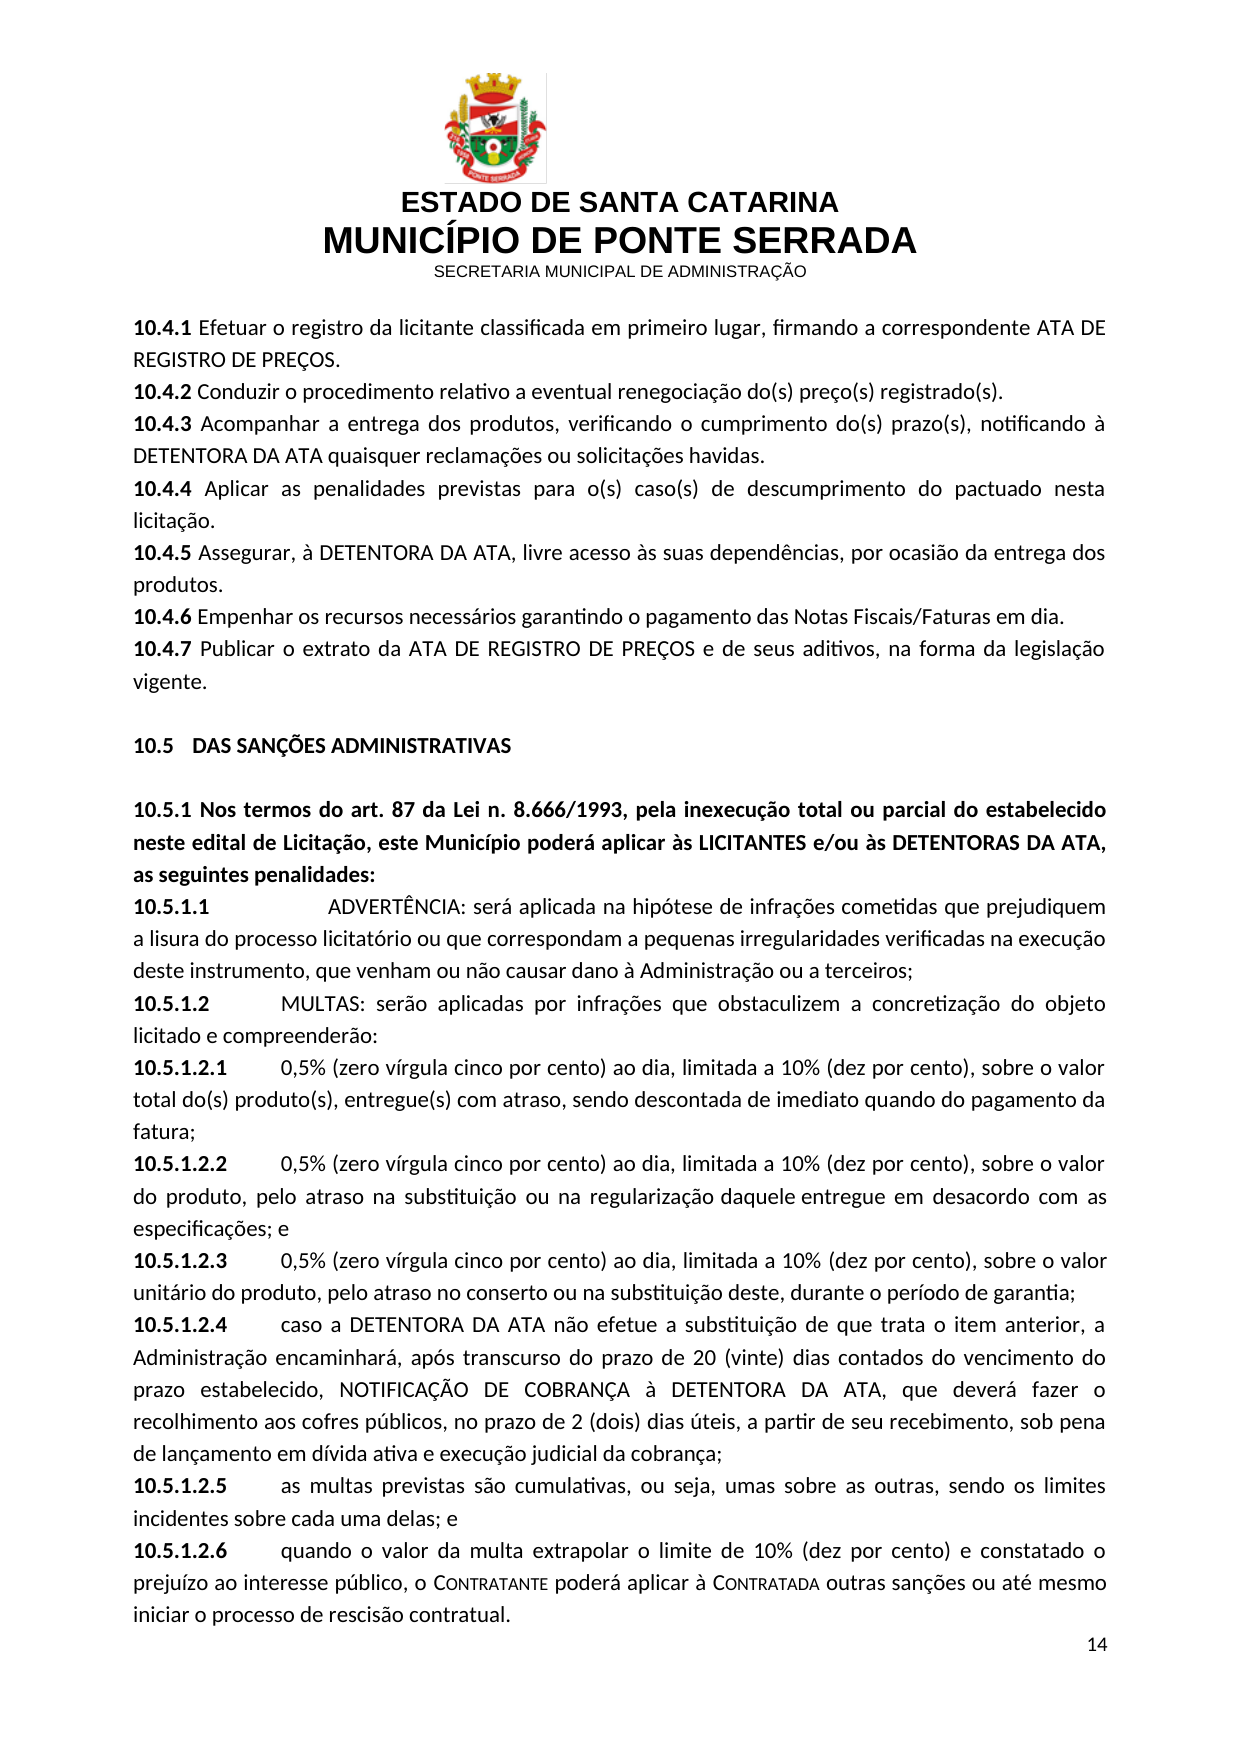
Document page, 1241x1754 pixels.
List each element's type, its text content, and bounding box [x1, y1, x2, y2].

list quando o valor da multa extrapolar o limite de 10% (dez por cento) e constatado o prejuízo ao interesse público, o Contratante poderá aplicar à Contratada outras sanções ou até mesmo iniciar o processo de rescisão contratual. [133, 1536, 1107, 1628]
list Acompanhar a entrega dos produtos, verificando o cumprimento do(s) prazo(s), notificando à DETENTORA DA ATA quaisquer reclamações ou solicitações havidas. [133, 409, 1107, 469]
list Publicar o extrato da ATA DE REGISTRO DE PREÇOS e de seus aditivos, na forma da legislação vigente. [133, 634, 1107, 695]
list Aplicar as penalidades previstas para o(s) caso(s) de descumprimento do pactuado nesta licitação. [133, 474, 1107, 534]
list caso a DETENTORA DA ATA não efetue a substituição de que trata o item anterior, a Administração encaminhará, após transcurso do prazo de 20 (vinte) dias contados do vencimento do prazo estabelecido, NOTIFICAÇÃO DE COBRANÇA à DETENTORA DA ATA, que deverá fazer o recolhimento aos cofres públicos, no prazo de 2 (dois) dias úteis, a partir de seu recebimento, sob pena de lançamento em dívida ativa e execução judicial da cobrança; [133, 1311, 1107, 1467]
list DAS SANÇÕES ADMINISTRATIVAS [133, 731, 1107, 759]
list Nos termos do art. 87 da Lei n. 8.666/1993, pela inexecução total ou parcial do estabelecido neste edital de Licitação, este Município poderá aplicar às LICITANTES e/ou às DETENTORAS DA ATA, as seguintes penalidades: [133, 796, 1107, 888]
picture [444, 73, 548, 185]
list Conduzir o procedimento relativo a eventual renegociação do(s) preço(s) registrado(s). [133, 377, 1107, 405]
list 0,5% (zero vírgula cinco por cento) ao dia, limitada a 10% (dez por cento), sobre o valor unitário do produto, pelo atraso no conserto ou na substituição deste, durante o período de garantia; [133, 1246, 1107, 1306]
list Empenhar os recursos necessários garantindo o pagamento das Notas Fiscais/Faturas em dia. [133, 602, 1107, 630]
list 0,5% (zero vírgula cinco por cento) ao dia, limitada a 10% (dez por cento), sobre o valor do produto, pelo atraso na substituição ou na regularização daquele entregue em desacordo com as especificações; e [133, 1149, 1107, 1242]
list ADVERTÊNCIA: será aplicada na hipótese de infrações cometidas que prejudiquem a lisura do processo licitatório ou que correspondam a pequenas irregularidades verificadas na execução deste instrumento, que venham ou não causar dano à Administração ou a terceiros; [133, 892, 1107, 984]
list 0,5% (zero vírgula cinco por cento) ao dia, limitada a 10% (dez por cento), sobre o valor total do(s) produto(s), entregue(s) com atraso, sendo descontada de imediato quando do pagamento da fatura; [133, 1053, 1107, 1145]
list MULTAS: serão aplicadas por infrações que obstaculizem a concretização do objeto licitado e compreenderão: [133, 989, 1107, 1049]
list as multas previstas são cumulativas, ou seja, umas sobre as outras, sendo os limites incidentes sobre cada uma delas; e [133, 1471, 1107, 1532]
list Assegurar, à DETENTORA DA ATA, livre acesso às suas dependências, por ocasião da entrega dos produtos. [133, 538, 1107, 598]
list Efetuar o registro da licitante classificada em primeiro lugar, firmando a correspondente ATA DE REGISTRO DE PREÇOS. [133, 313, 1107, 373]
